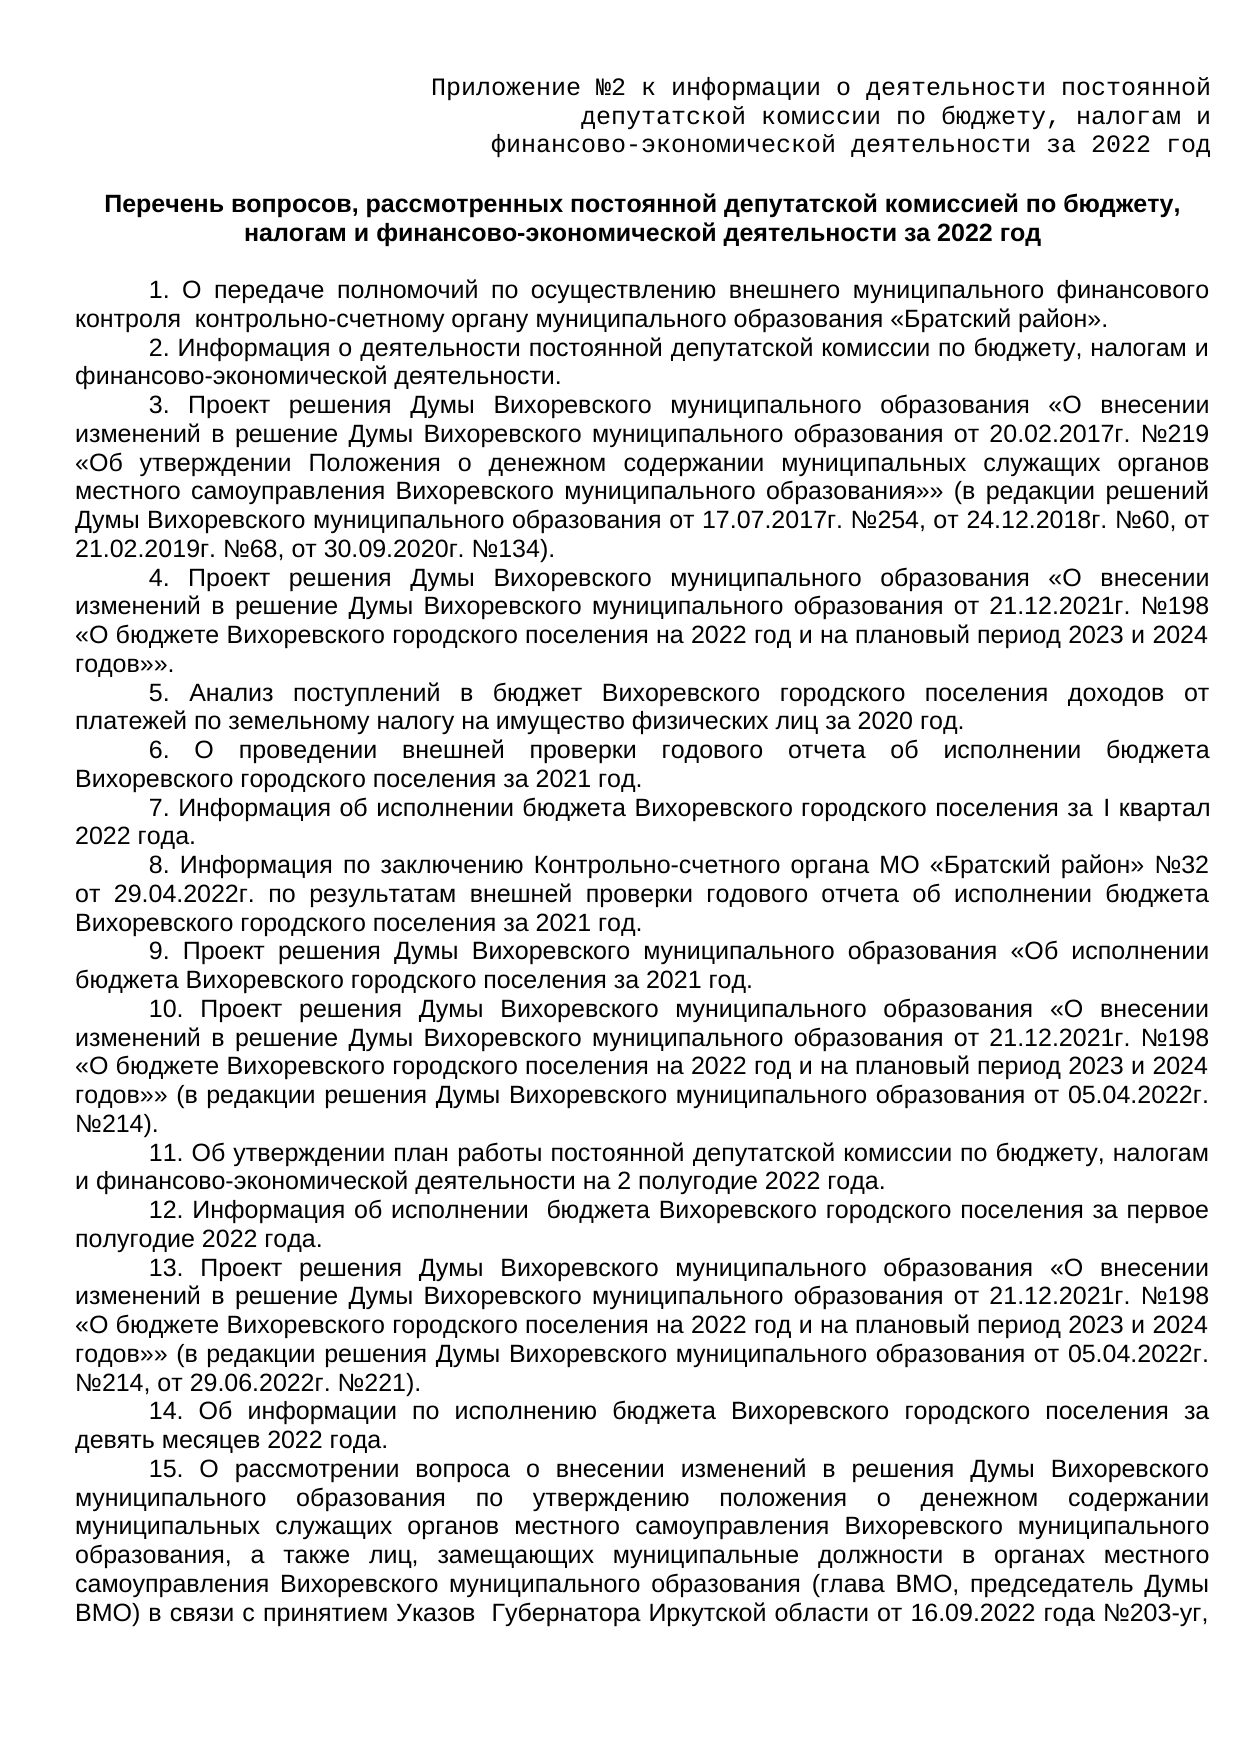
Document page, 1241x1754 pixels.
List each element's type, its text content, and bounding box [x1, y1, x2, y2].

text Перечень вопросов, рассмотренных постоянной депутатской комиссией по бюджету, налогам и финансово-экономической деятельности за 2022 год [75, 189, 1211, 246]
text 12. Информация об исполнении бюджета Вихоревского городского поселения за первое полугодие 2022 года. [75, 1195, 1211, 1252]
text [75, 1454, 1211, 1626]
text 11. Об утверждении план работы постоянной депутатской комиссии по бюджету, налогам и финансово-экономической деятельности на 2 полугодие 2022 года. [75, 1137, 1211, 1195]
text 4. Проект решения Думы Вихоревского муниципального образования «О внесении изменений в решение Думы Вихоревского муниципального образования от 21.12.2021г. №198 «О бюджете Вихоревского городского поселения на 2022 год и на плановый период 2023 и 2024 годов»». [75, 562, 1211, 677]
text 14. Об информации по исполнению бюджета Вихоревского городского поселения за девять месяцев 2022 года. [75, 1396, 1211, 1454]
text 9. Проект решения Думы Вихоревского муниципального образования «Об исполнении бюджета Вихоревского городского поселения за 2021 год. [75, 936, 1211, 994]
text 10. Проект решения Думы Вихоревского муниципального образования «О внесении изменений в решение Думы Вихоревского муниципального образования от 21.12.2021г. №198 «О бюджете Вихоревского городского поселения на 2022 год и на плановый период 2023 и 2024 годов»» (в редакции решения Думы Вихоревского муниципального образования от 05.04.2022г. №214). [75, 994, 1211, 1137]
text 8. Информация по заключению Контрольно-счетного органа МО «Братский район» №32 от 29.04.2022г. по результатам внешней проверки годового отчета об исполнении бюджета Вихоревского городского поселения за 2021 год. [75, 850, 1211, 936]
text финансово-экономической деятельности за 2022 год [75, 132, 1211, 160]
text депутатской комиссии по бюджету, налогам и [75, 103, 1211, 132]
text 6. О проведении внешней проверки годового отчета об исполнении бюджета Вихоревского городского поселения за 2021 год. [75, 735, 1211, 792]
text 2. Информация о деятельности постоянной депутатской комиссии по бюджету, налогам и финансово-экономической деятельности. [75, 332, 1211, 390]
text 13. Проект решения Думы Вихоревского муниципального образования «О внесении изменений в решение Думы Вихоревского муниципального образования от 21.12.2021г. №198 «О бюджете Вихоревского городского поселения на 2022 год и на плановый период 2023 и 2024 годов»» (в редакции решения Думы Вихоревского муниципального образования от 05.04.2022г. №214, от 29.06.2022г. №221). [75, 1252, 1211, 1396]
text 7. Информация об исполнении бюджета Вихоревского городского поселения за I квартал 2022 года. [75, 792, 1211, 850]
text 1. О передаче полномочий по осуществлению внешнего муниципального финансового контроля контрольно-счетному органу муниципального образования «Братский район». [75, 275, 1211, 332]
text 3. Проект решения Думы Вихоревского муниципального образования «О внесении изменений в решение Думы Вихоревского муниципального образования от 20.02.2017г. №219 «Об утверждении Положения о денежном содержании муниципальных служащих органов местного самоуправления Вихоревского муниципального образования»» (в редакции решений Думы Вихоревского муниципального образования от 17.07.2017г. №254, от 24.12.2018г. №60, от 21.02.2019г. №68, от 30.09.2020г. №134). [75, 390, 1211, 562]
text Приложение №2 к информации о деятельности постоянной [75, 75, 1211, 103]
text 5. Анализ поступлений в бюджет Вихоревского городского поселения доходов от платежей по земельному налогу на имущество физических лиц за 2020 год. [75, 677, 1211, 735]
